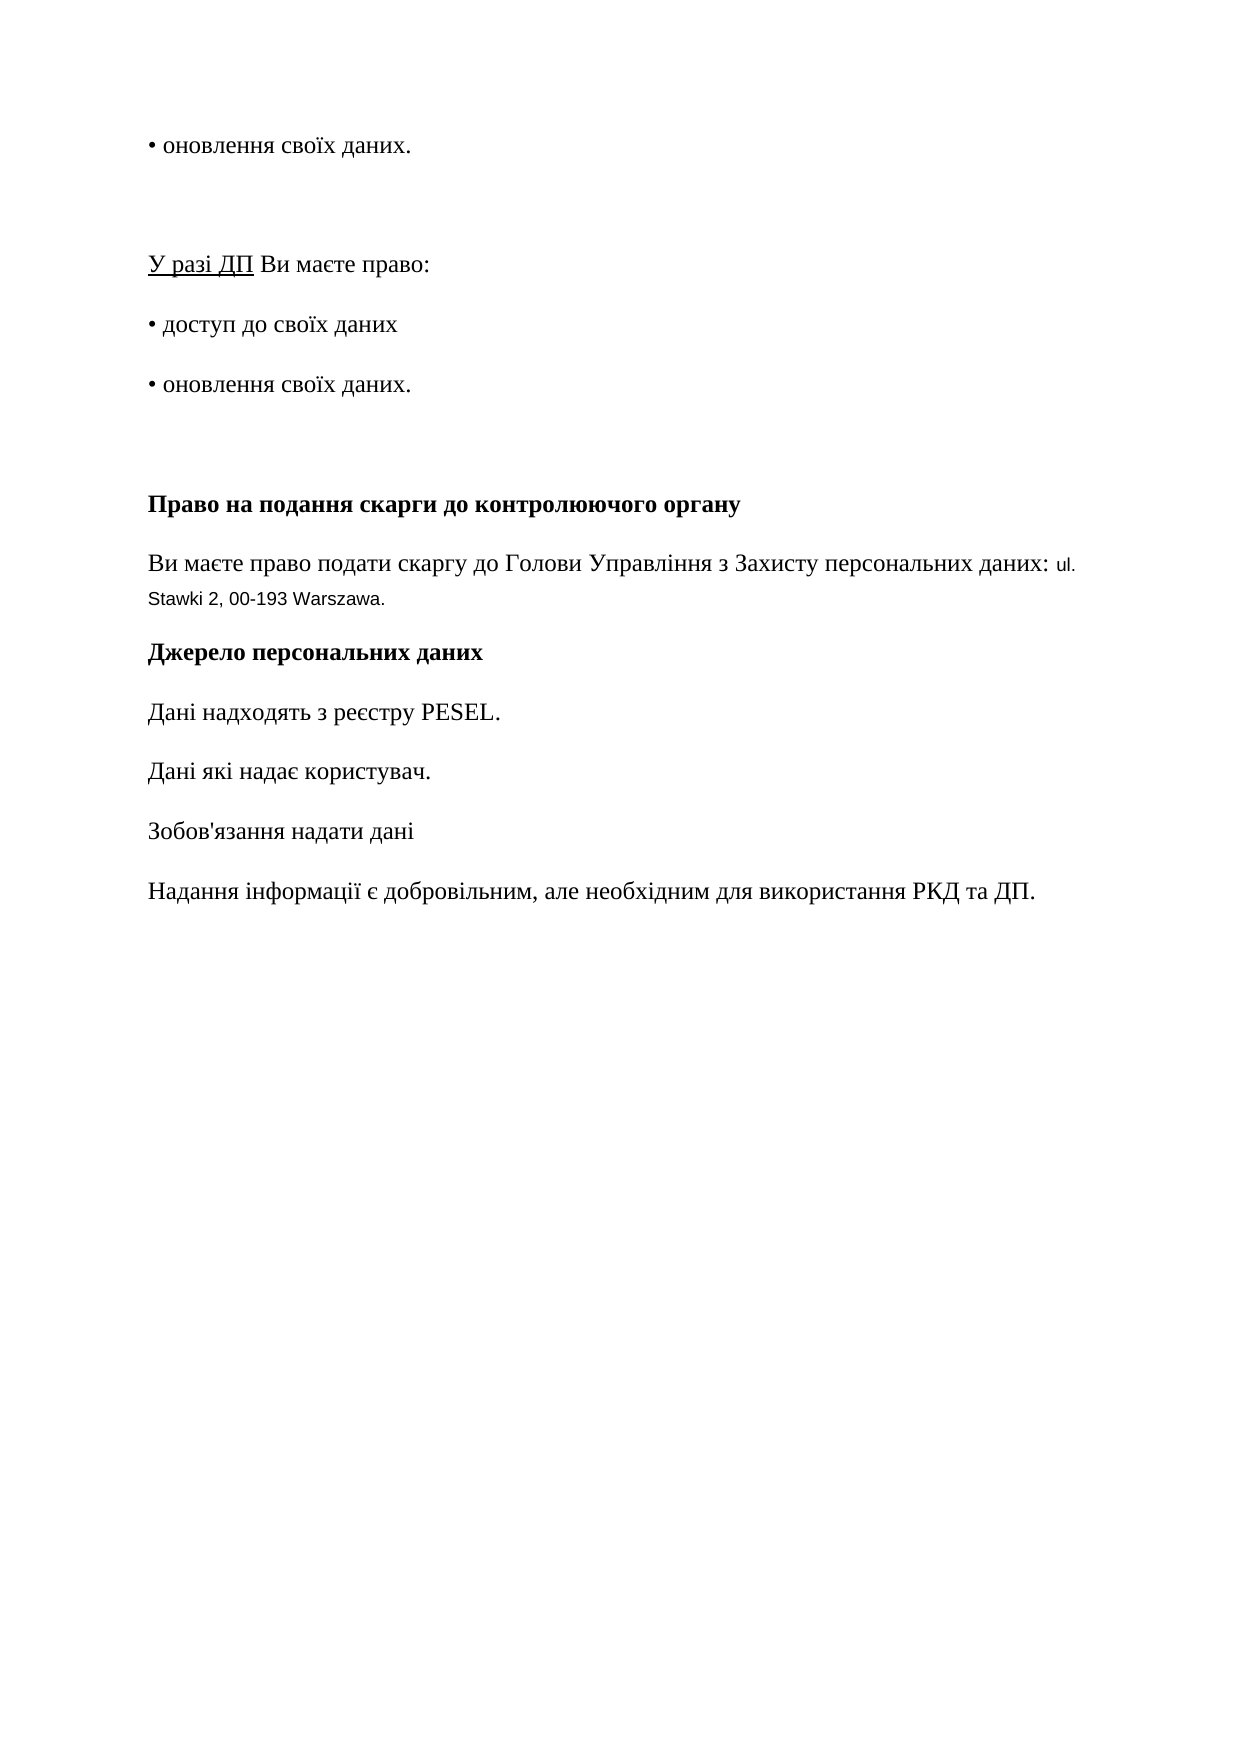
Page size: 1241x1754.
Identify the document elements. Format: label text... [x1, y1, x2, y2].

text • оновлення своїх даних. [148, 369, 1092, 398]
text Ви маєте право подати скаргу до Голови Управління з Захисту персональних даних: ul. Stawki 2, 00-193 Warszawa. [148, 548, 1092, 609]
text • доступ до своїх даних [148, 309, 1092, 338]
text Дані які надає користувач. [148, 756, 1092, 785]
text • оновлення своїх даних. [148, 130, 1092, 159]
text Джерело персональних даних [148, 637, 1092, 666]
text Надання інформації є добровільним, але необхідним для використання РКД та ДП. [148, 876, 1092, 905]
text Зобов'язання надати дані [148, 816, 1092, 845]
text Дані надходять з реєстру PESEL. [148, 697, 1092, 725]
text У разі ДП Ви маєте право: [148, 249, 1092, 278]
text Право на подання скарги до контролюючого органу [148, 489, 1092, 517]
